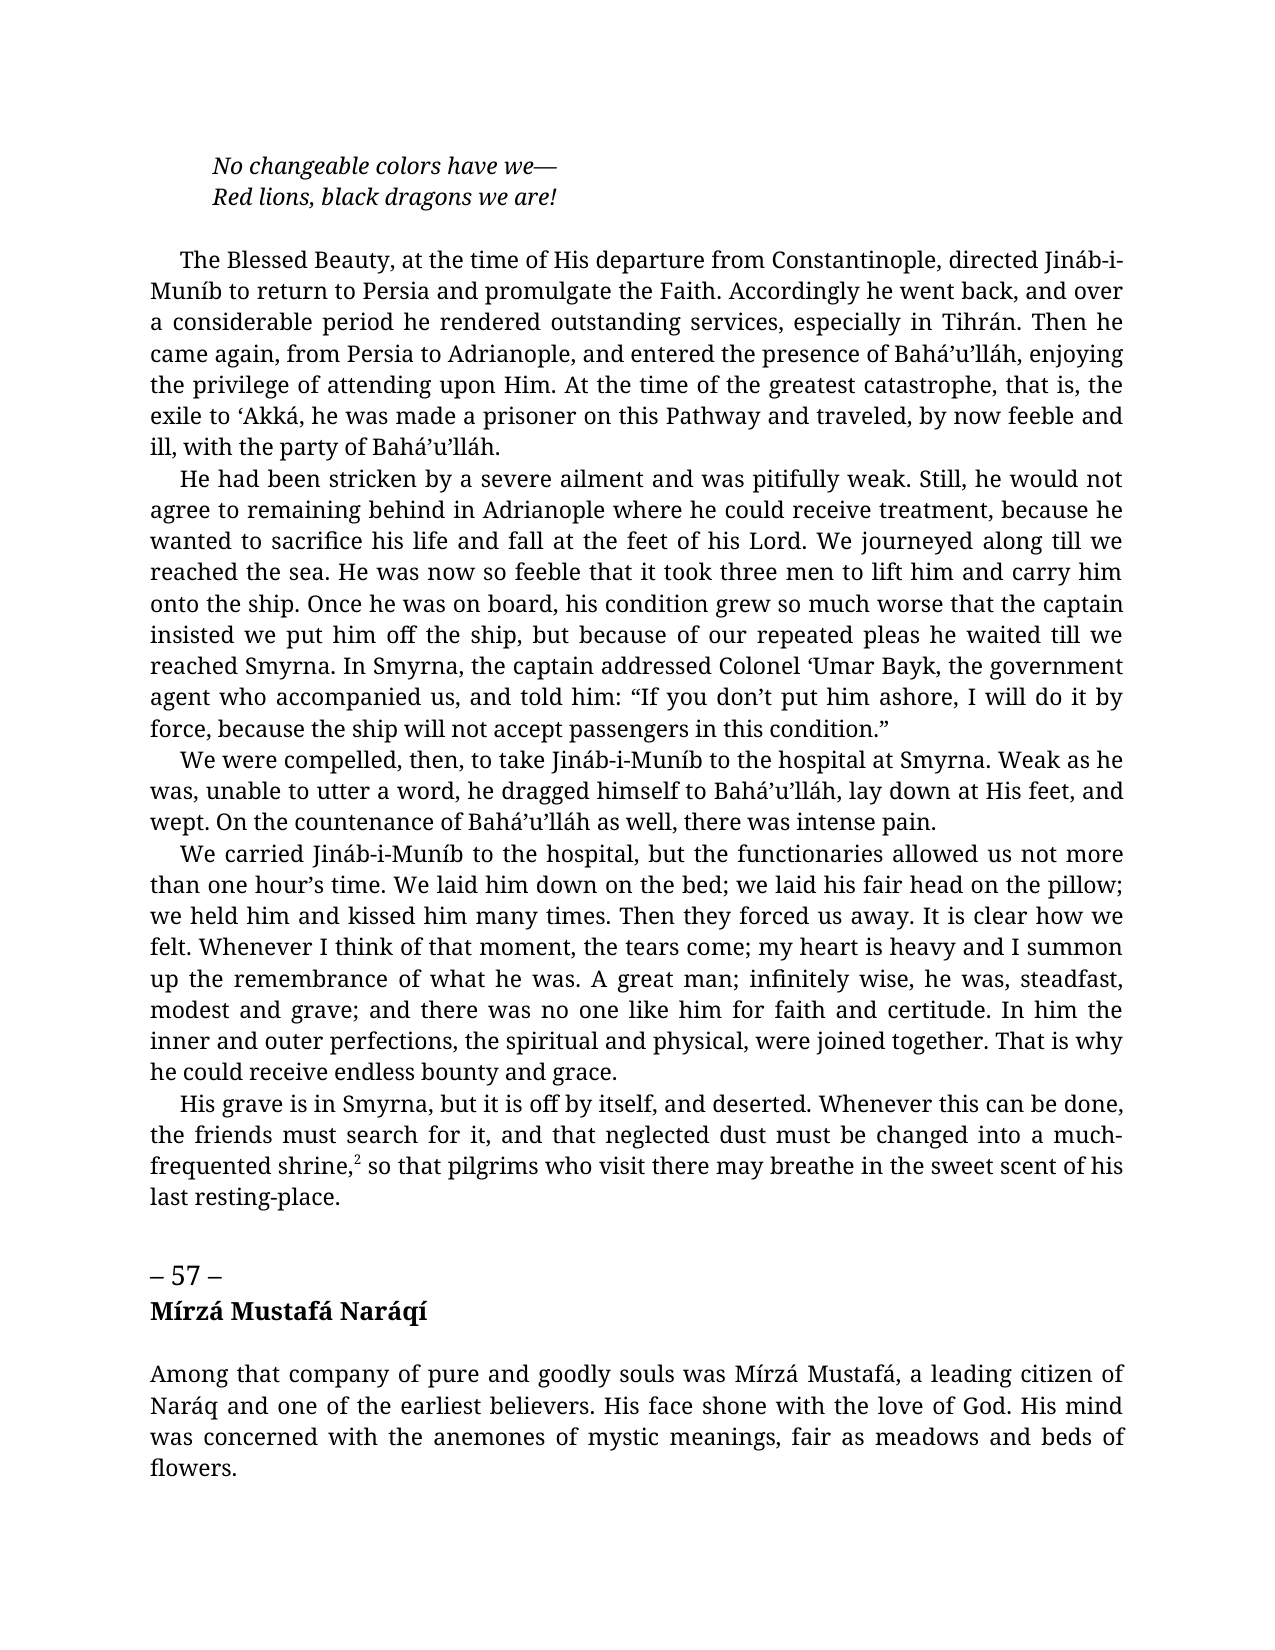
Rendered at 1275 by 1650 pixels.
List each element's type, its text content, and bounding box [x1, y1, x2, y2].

text He had been stricken by a severe ailment and was pitifully weak. Still, he would not agree to remaining behind in Adrianople where he could receive treatment, because he wanted to sacrifice his life and fall at the feet of his Lord. We journeyed along till we reached the sea. He was now so feeble that it took three men to lift him and carry him onto the ship. Once he was on board, his condition grew so much worse that the captain insisted we put him off the ship, but because of our repeated pleas he waited till we reached Smyrna. In Smyrna, the captain addressed Colonel ‘Umar Bayk, the government agent who accompanied us, and told him: “If you don’t put him ashore, I will do it by force, because the ship will not accept passengers in this condition.” [150, 462, 1125, 744]
text The Blessed Beauty, at the time of His departure from Constantinople, directed Jináb-i-Muníb to return to Persia and promulgate the Faith. Accordingly he went back, and over a considerable period he rendered outstanding services, especially in Tihrán. Then he came again, from Persia to Adrianople, and entered the presence of Bahá’u’lláh, enjoying the privilege of attending upon Him. At the time of the greatest catastrophe, that is, the exile to ‘Akká, he was made a prisoner on this Pathway and traveled, by now feeble and ill, with the party of Bahá’u’lláh. [150, 244, 1125, 462]
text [212, 150, 1125, 212]
text We carried Jináb-i-Muníb to the hospital, but the functionaries allowed us not more than one hour’s time. We laid him down on the bed; we laid his fair head on the pillow; we held him and kissed him many times. Then they forced us away. It is clear how we felt. Whenever I think of that moment, the tears come; my heart is heavy and I summon up the remembrance of what he was. A great man; infinitely wise, he was, steadfast, modest and grave; and there was no one like him for faith and certitude. In him the inner and outer perfections, the spiritual and physical, were joined together. That is why he could receive endless bounty and grace. [150, 837, 1125, 1087]
text Among that company of pure and goodly souls was Mírzá Mustafá, a leading citizen of Naráq and one of the earliest believers. His face shone with the love of God. His mind was concerned with the anemones of mystic meanings, fair as meadows and beds of flowers. [150, 1358, 1125, 1483]
text His grave is in Smyrna, but it is off by itself, and deserted. Whenever this can be done, the friends must search for it, and that neglected dust must be changed into a much-frequented shrine,2 so that pilgrims who visit there may breathe in the sweet scent of his last resting-place. [150, 1087, 1125, 1212]
text We were compelled, then, to take Jináb-i-Muníb to the hospital at Smyrna. Weak as he was, unable to utter a word, he dragged himself to Bahá’u’lláh, lay down at His feet, and wept. On the countenance of Bahá’u’lláh as well, there was intense pain. [150, 744, 1125, 837]
